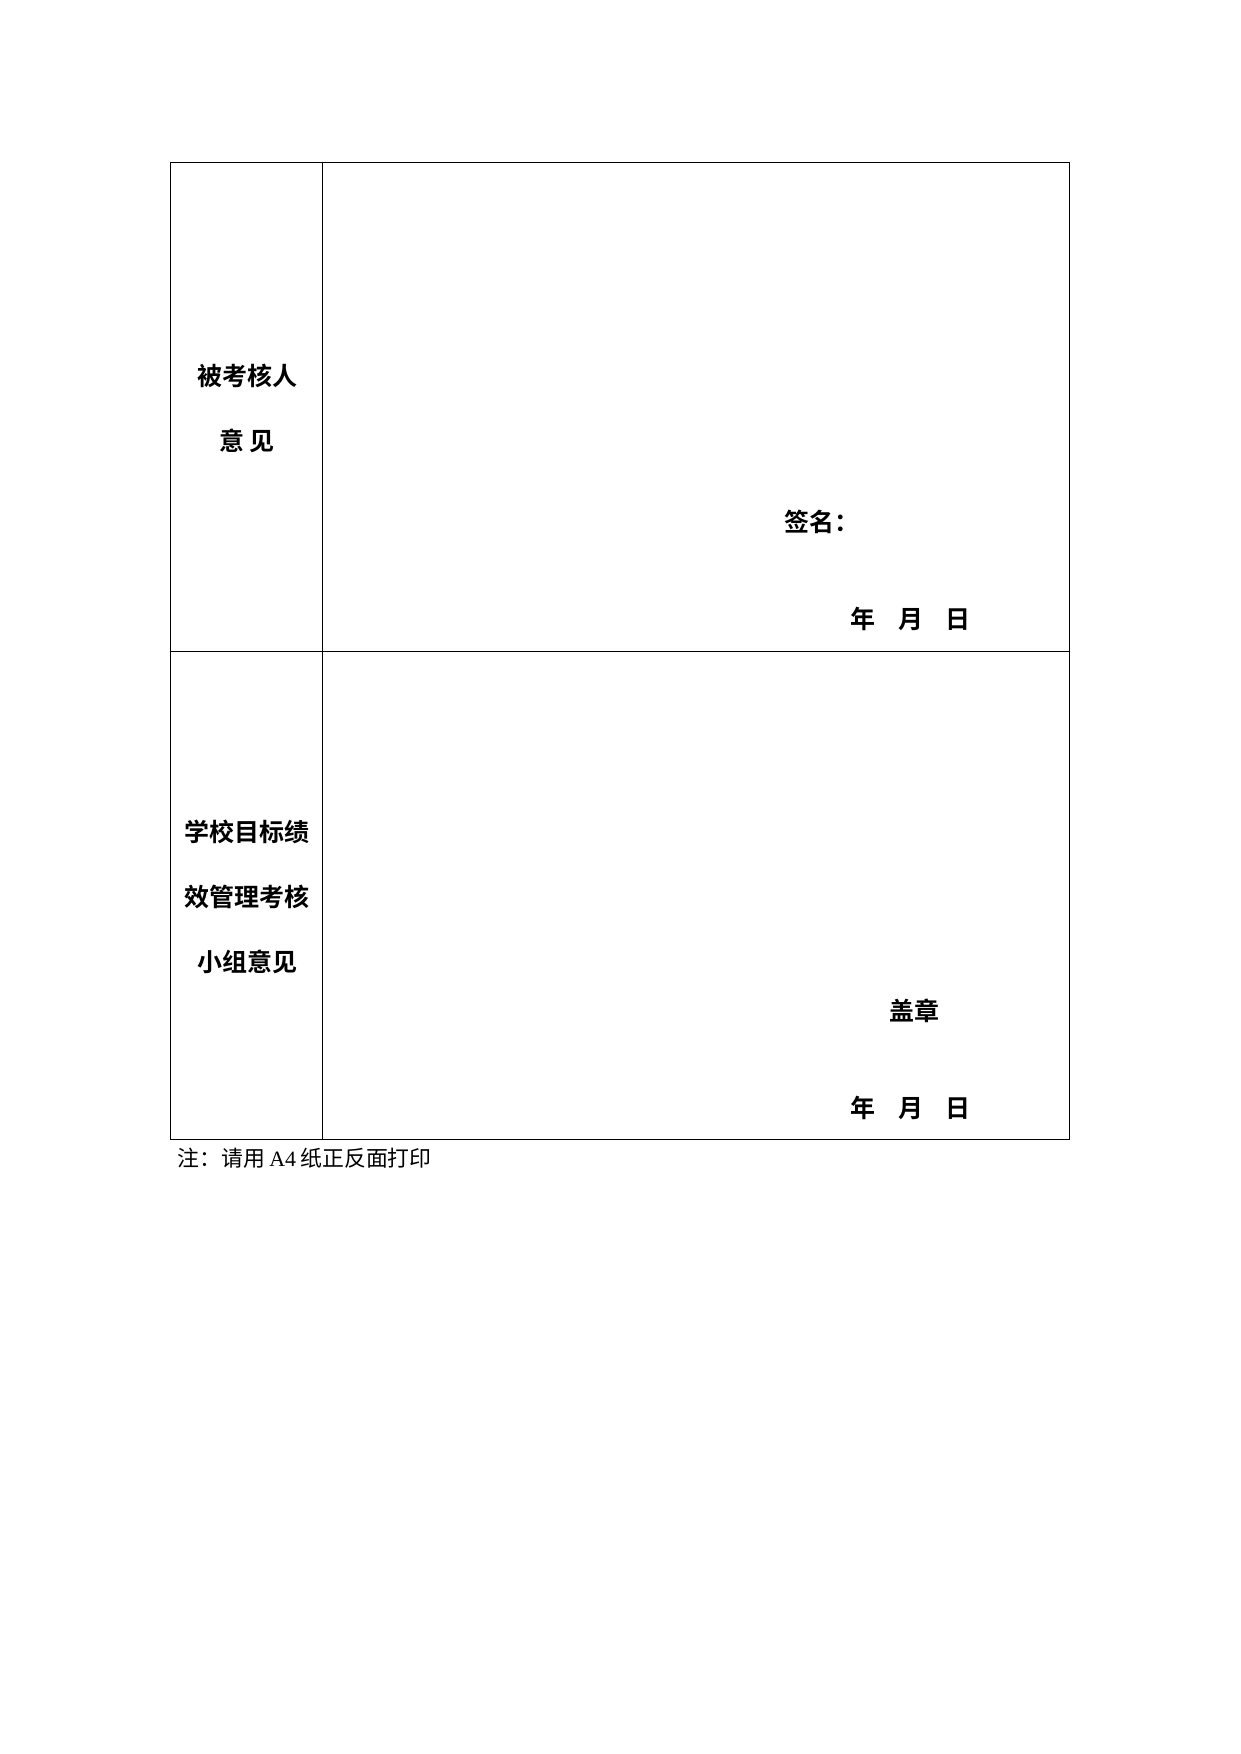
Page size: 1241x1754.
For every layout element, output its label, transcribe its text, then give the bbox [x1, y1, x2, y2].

table_cell 学校目标绩效管理考核小组意见 [171, 652, 322, 1139]
table_cell 签名： 年 月 日 [323, 163, 1069, 651]
text 注：请用A4纸正反面打印 [177, 1140, 1063, 1173]
table_cell 被考核人 意 见 [171, 163, 322, 651]
table_cell 盖章 年 月 日 [323, 652, 1069, 1139]
